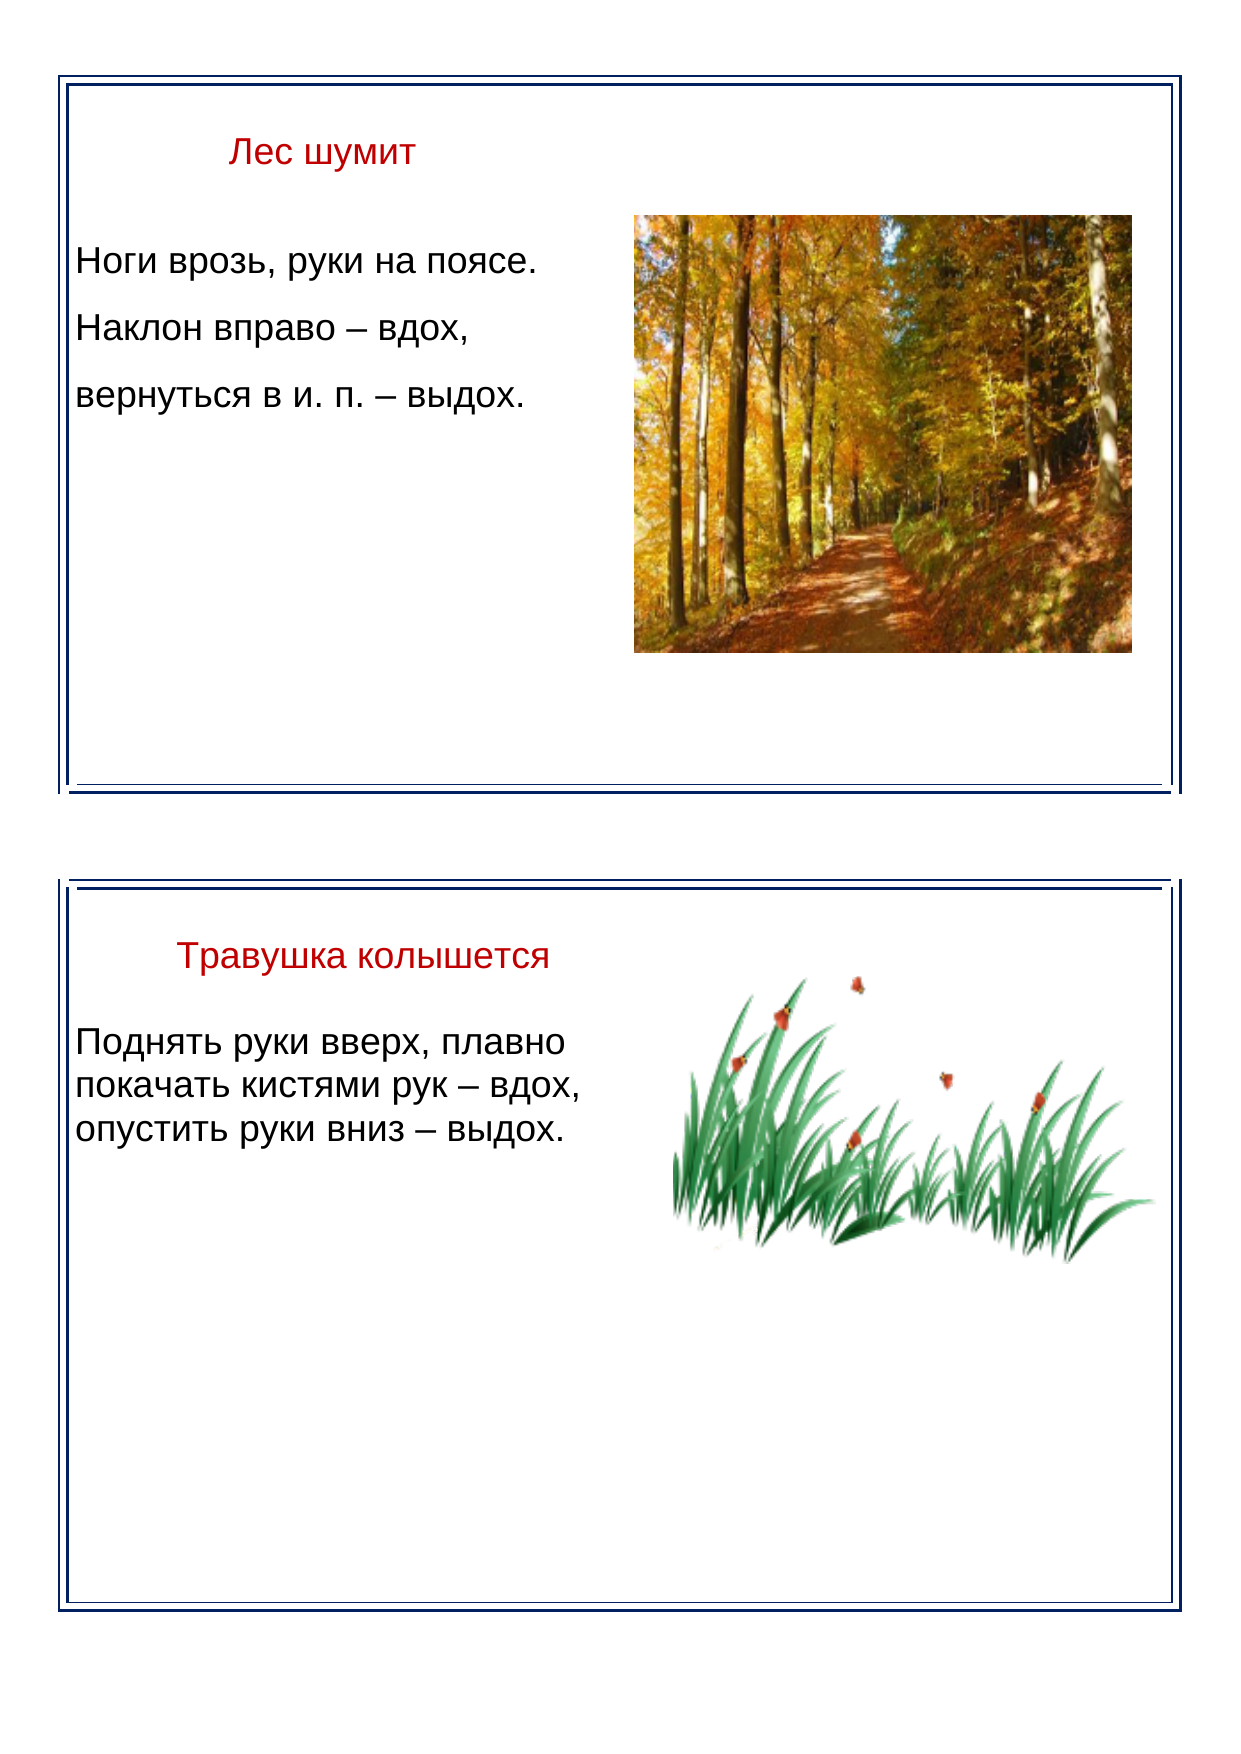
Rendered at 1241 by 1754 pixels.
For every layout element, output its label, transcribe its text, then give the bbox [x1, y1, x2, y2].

table_cell [663, 784, 1176, 879]
table_cell Травушка колышется Поднять руки вверх, плавно покачать кистями рук – вдох, опустить руки вниз – выдох. [64, 879, 663, 1601]
table_cell [663, 879, 1176, 1601]
table_cell Лес шумит Ноги врозь, руки на поясе. Наклон вправо – вдох, вернуться в и. п. – выдох. [64, 77, 623, 783]
picture [634, 215, 1132, 653]
picture [673, 976, 1156, 1264]
table_cell [64, 784, 663, 879]
table_cell [623, 77, 1176, 783]
